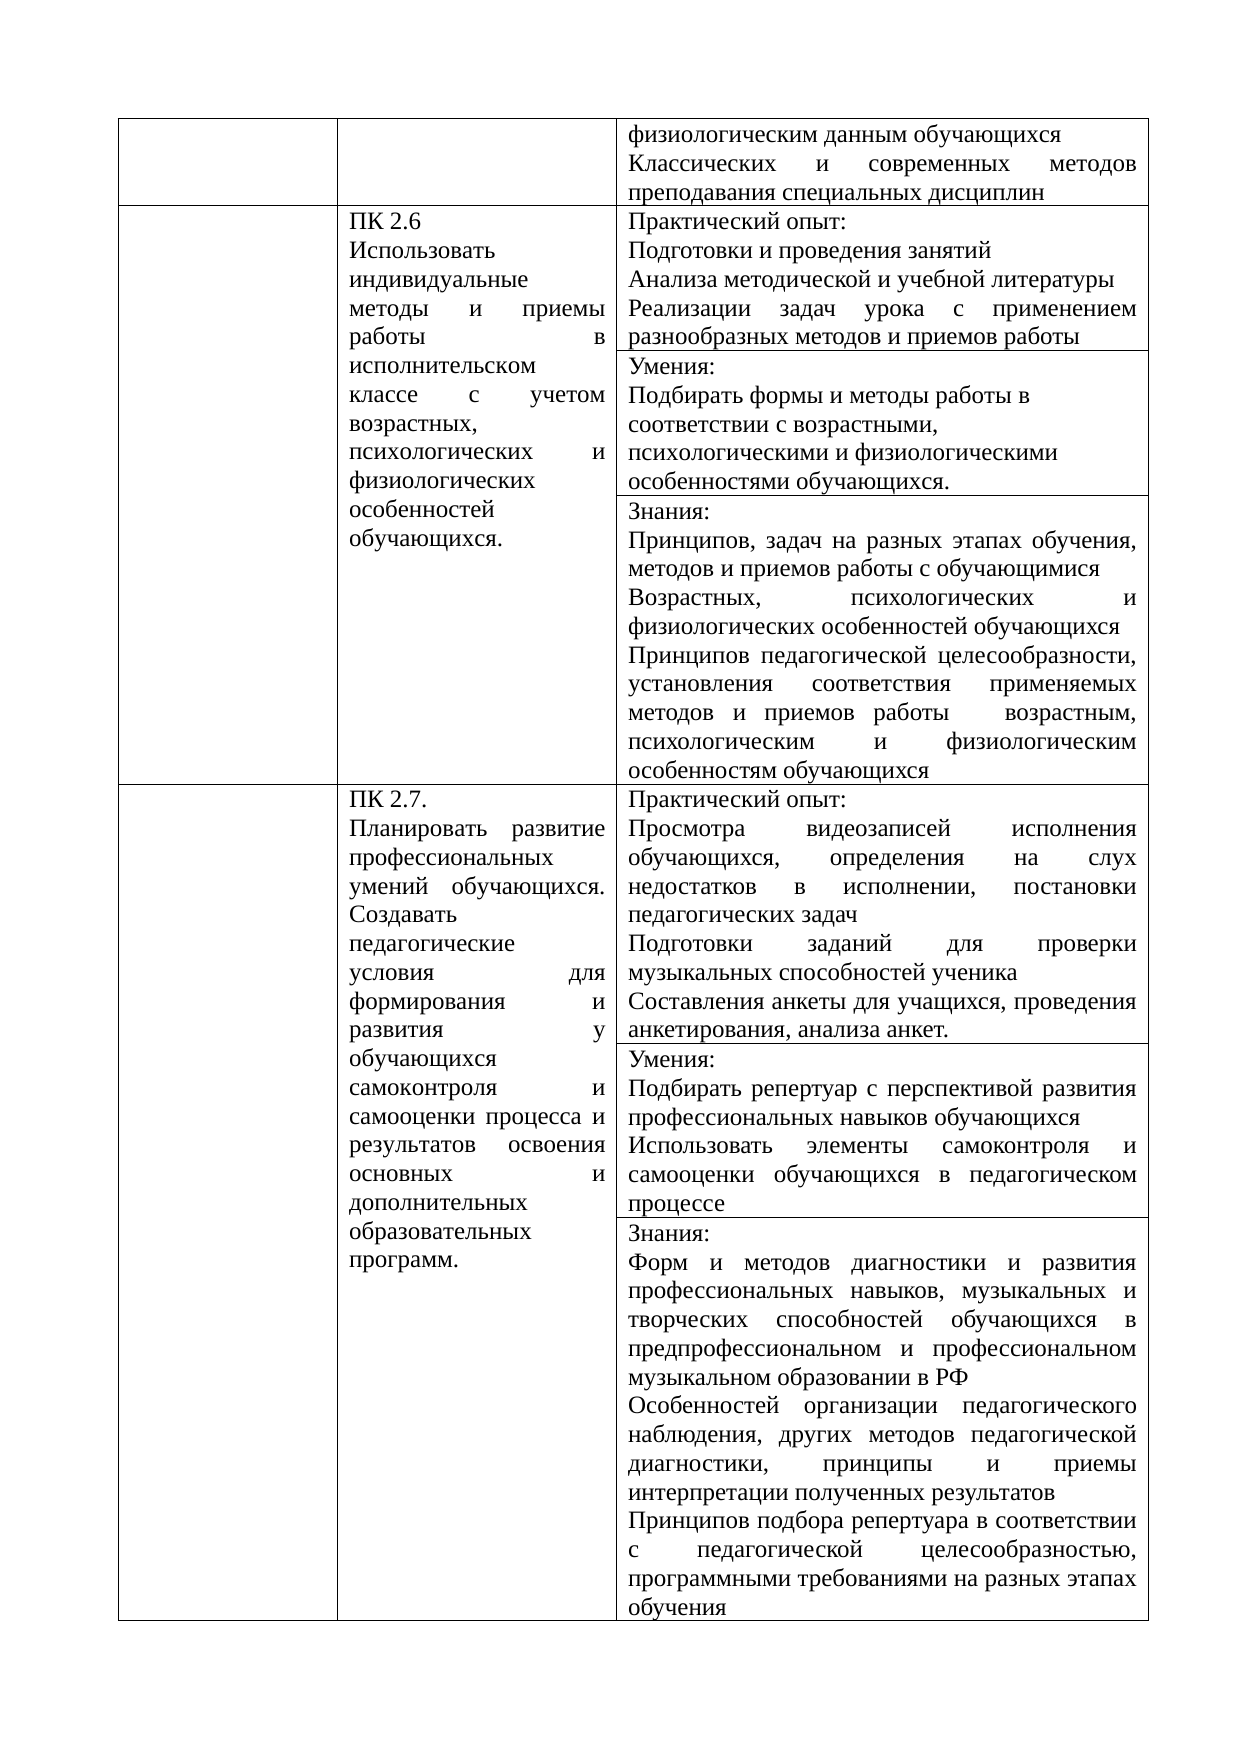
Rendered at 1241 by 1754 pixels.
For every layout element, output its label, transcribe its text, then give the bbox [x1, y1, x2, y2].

table_cell ПК 2.6 Использовать индивидуальные методы и приемы работы в исполнительском классе с учетом возрастных, психологических и физиологических особенностей обучающихся. [338, 206, 616, 783]
table_cell [119, 785, 337, 1620]
table_cell Практический опыт: Подготовки и проведения занятий Анализа методической и учебной литературы Реализации задач урока с применением разнообразных методов и приемов работы [617, 206, 1148, 350]
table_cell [617, 119, 1148, 205]
table_cell Знания: Принципов, задач на разных этапах обучения, методов и приемов работы с обучающимися Возрастных, психологических и физиологических особенностей обучающихся Принципов педагогической целесообразности, установления соответствия применяемых методов и приемов работы возрастным, психологическим и физиологическим особенностям обучающихся [617, 496, 1148, 783]
table_cell Практический опыт: Просмотра видеозаписей исполнения обучающихся, определения на слух недостатков в исполнении, постановки педагогических задач Подготовки заданий для проверки музыкальных способностей ученика Составления анкеты для учащихся, проведения анкетирования, анализа анкет. [617, 785, 1148, 1043]
table_cell Умения: Подбирать репертуар с перспективой развития профессиональных навыков обучающихся Использовать элементы самоконтроля и самооценки обучающихся в педагогическом процессе [617, 1044, 1148, 1217]
table_cell ПК 2.7. Планировать развитие профессиональных умений обучающихся. Создавать педагогические условия для формирования и развития у обучающихся самоконтроля и самооценки процесса и результатов освоения основных и дополнительных образовательных программ. [338, 785, 616, 1620]
table_cell Умения: Подбирать формы и методы работы в соответствии с возрастными, психологическими и физиологическими особенностями обучающихся. [617, 351, 1148, 495]
table_cell [119, 206, 337, 783]
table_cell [617, 1218, 1148, 1620]
